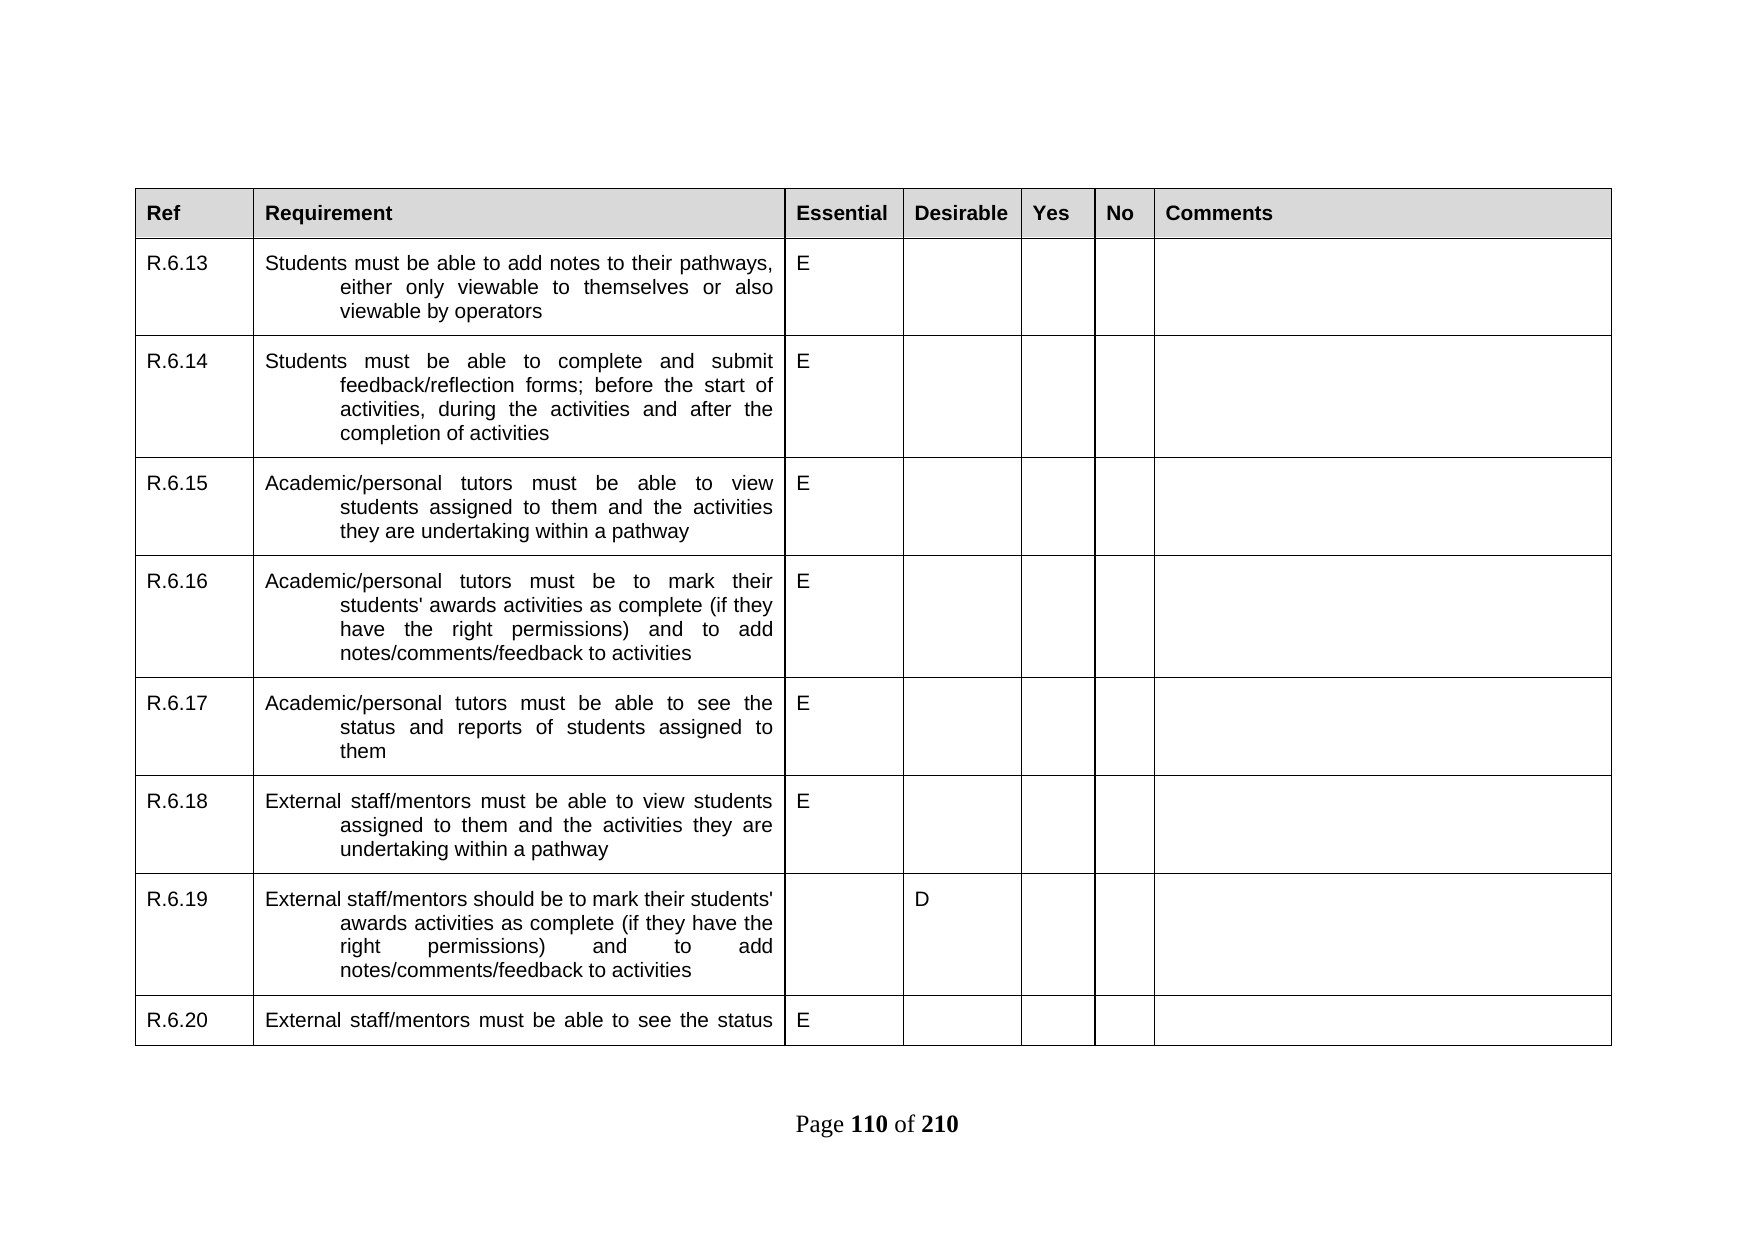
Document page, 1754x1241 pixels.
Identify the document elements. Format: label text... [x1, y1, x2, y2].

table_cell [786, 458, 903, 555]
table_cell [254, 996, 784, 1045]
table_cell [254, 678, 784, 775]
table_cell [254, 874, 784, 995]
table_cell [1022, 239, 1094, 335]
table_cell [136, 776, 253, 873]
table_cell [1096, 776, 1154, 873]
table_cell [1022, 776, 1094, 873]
table_header Requirement [254, 189, 784, 237]
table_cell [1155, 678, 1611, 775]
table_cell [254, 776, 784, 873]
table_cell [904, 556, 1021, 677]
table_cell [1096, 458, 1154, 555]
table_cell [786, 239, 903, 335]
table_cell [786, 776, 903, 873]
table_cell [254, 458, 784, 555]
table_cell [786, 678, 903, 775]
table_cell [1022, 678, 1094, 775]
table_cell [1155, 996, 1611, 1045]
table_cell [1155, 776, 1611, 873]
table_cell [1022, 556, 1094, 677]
table_header Desirable [904, 189, 1021, 237]
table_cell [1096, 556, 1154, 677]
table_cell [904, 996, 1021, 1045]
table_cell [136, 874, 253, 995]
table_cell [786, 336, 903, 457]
table_header No [1096, 189, 1154, 237]
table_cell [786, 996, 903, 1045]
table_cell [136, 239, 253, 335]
table_header Ref [136, 189, 253, 237]
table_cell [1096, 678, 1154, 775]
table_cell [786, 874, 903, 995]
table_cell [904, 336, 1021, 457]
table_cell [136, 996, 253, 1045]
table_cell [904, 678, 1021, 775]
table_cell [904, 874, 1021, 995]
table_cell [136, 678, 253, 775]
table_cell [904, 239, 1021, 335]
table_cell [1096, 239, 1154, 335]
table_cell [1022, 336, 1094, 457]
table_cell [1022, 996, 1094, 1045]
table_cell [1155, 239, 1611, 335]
table_header Comments [1155, 189, 1611, 237]
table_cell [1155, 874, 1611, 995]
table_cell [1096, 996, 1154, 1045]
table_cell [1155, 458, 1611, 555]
table_header Essential [786, 189, 903, 237]
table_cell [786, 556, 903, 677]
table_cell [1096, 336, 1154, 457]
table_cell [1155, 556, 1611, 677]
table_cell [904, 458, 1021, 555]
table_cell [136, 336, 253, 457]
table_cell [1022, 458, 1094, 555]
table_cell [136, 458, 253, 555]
table_header Yes [1022, 189, 1094, 237]
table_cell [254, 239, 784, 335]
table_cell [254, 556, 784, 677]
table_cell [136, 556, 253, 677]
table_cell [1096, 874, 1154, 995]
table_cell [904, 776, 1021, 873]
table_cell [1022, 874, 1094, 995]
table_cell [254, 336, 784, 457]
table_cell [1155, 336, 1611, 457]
